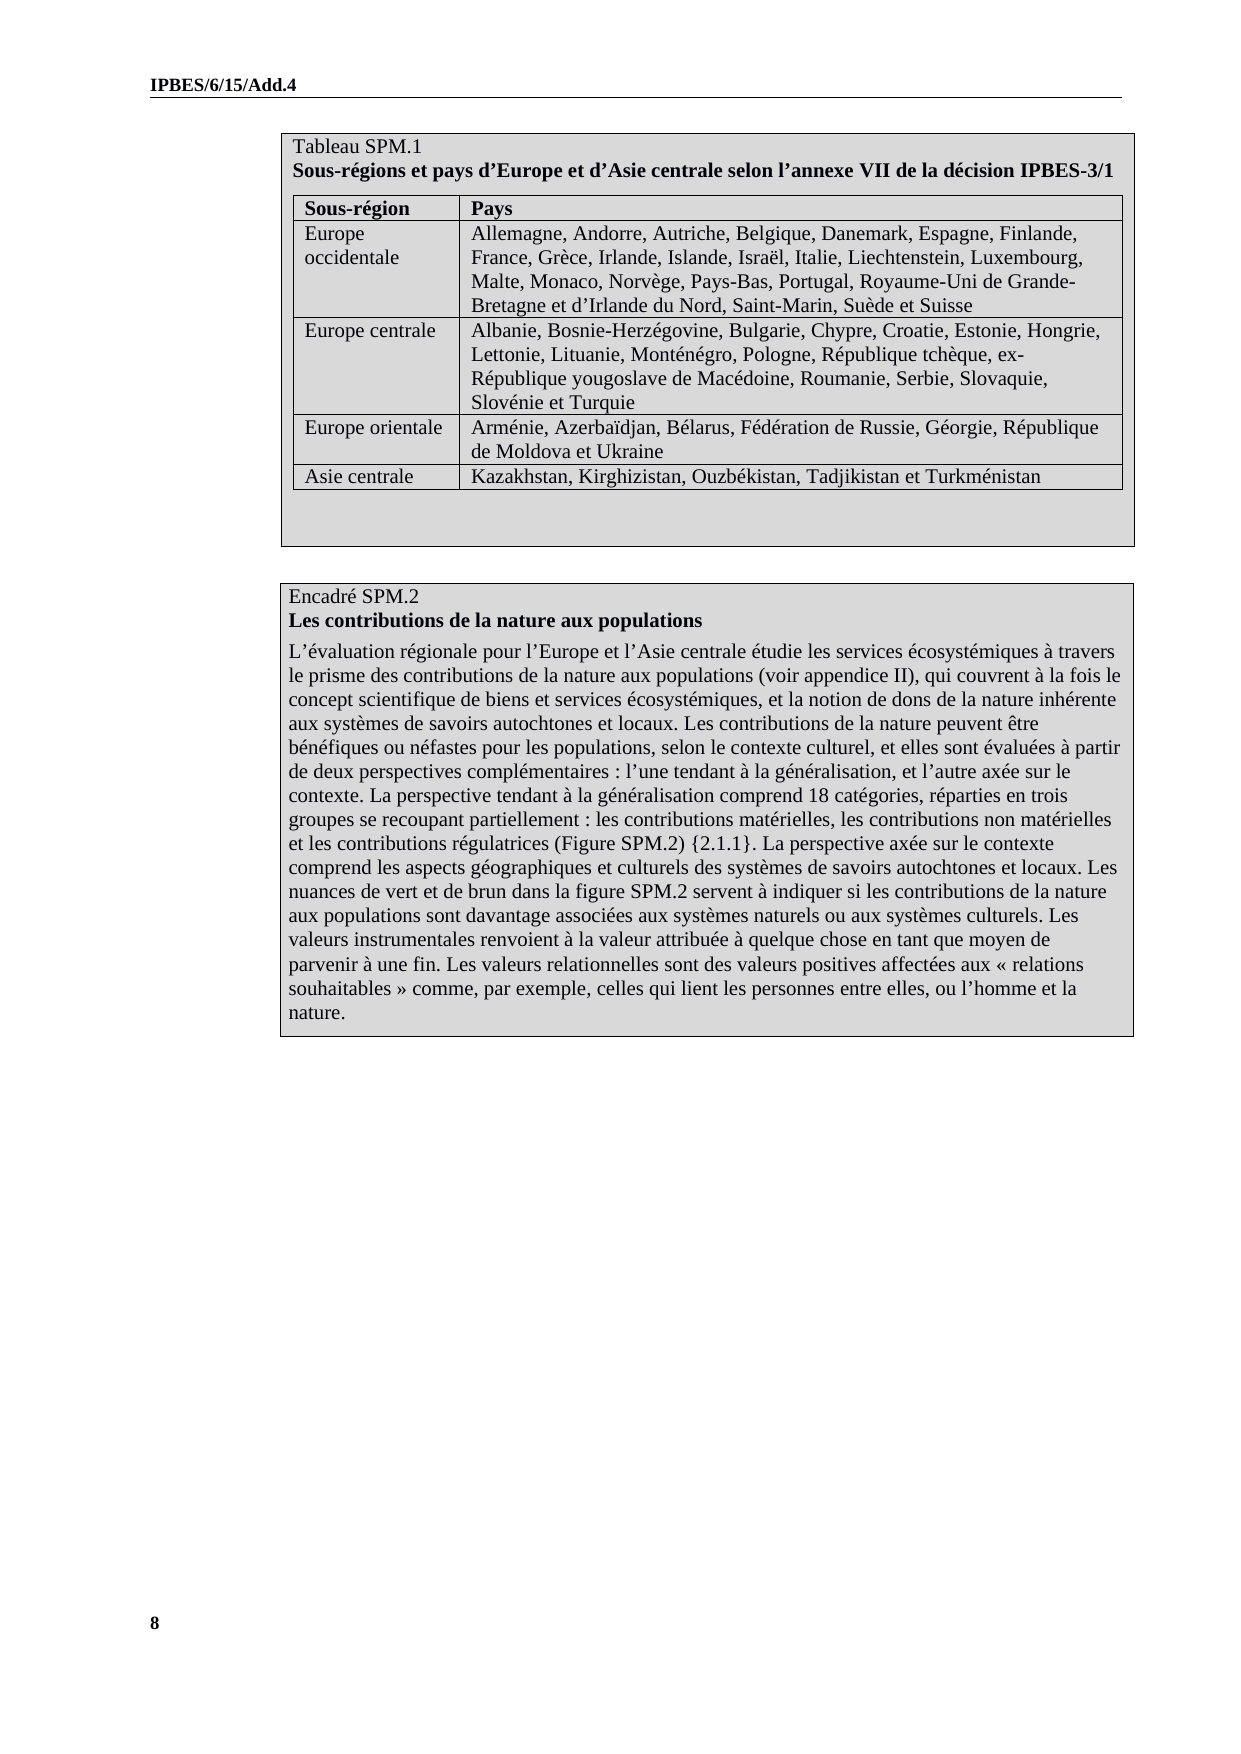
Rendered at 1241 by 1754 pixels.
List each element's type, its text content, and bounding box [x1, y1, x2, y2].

table_header Encadré SPM.2 Les contributions de la nature aux populations L’évaluation régionale pour l’Europe et l’Asie centrale étudie les services écosystémiques à travers le prisme des contributions de la nature aux populations (voir appendice II), qui couvrent à la fois le concept scientifique de biens et services écosystémiques, et la notion de dons de la nature inhérente aux systèmes de savoirs autochtones et locaux. Les contributions de la nature peuvent être bénéfiques ou néfastes pour les populations, selon le contexte culturel, et elles sont évaluées à partir de deux perspectives complémentaires : l’une tendant à la généralisation, et l’autre axée sur le contexte. La perspective tendant à la généralisation comprend 18 catégories, réparties en trois groupes se recoupant partiellement : les contributions matérielles, les contributions non matérielles et les contributions régulatrices (Figure SPM.2) {2.1.1}. La perspective axée sur le contexte comprend les aspects géographiques et culturels des systèmes de savoirs autochtones et locaux. Les nuances de vert et de brun dans la figure SPM.2 servent à indiquer si les contributions de la nature aux populations sont davantage associées aux systèmes naturels ou aux systèmes culturels. Les valeurs instrumentales renvoient à la valeur attribuée à quelque chose en tant que moyen de parvenir à une fin. Les valeurs relationnelles sont des valeurs positives affectées aux « relations souhaitables » comme, par exemple, celles qui lient les personnes entre elles, ou l’homme et la nature. [281, 584, 1133, 1036]
table_header Tableau SPM.1 Sous-régions et pays d’Europe et d’Asie centrale selon l’annexe VII de la décision IPBES-3/1 [282, 134, 1134, 546]
